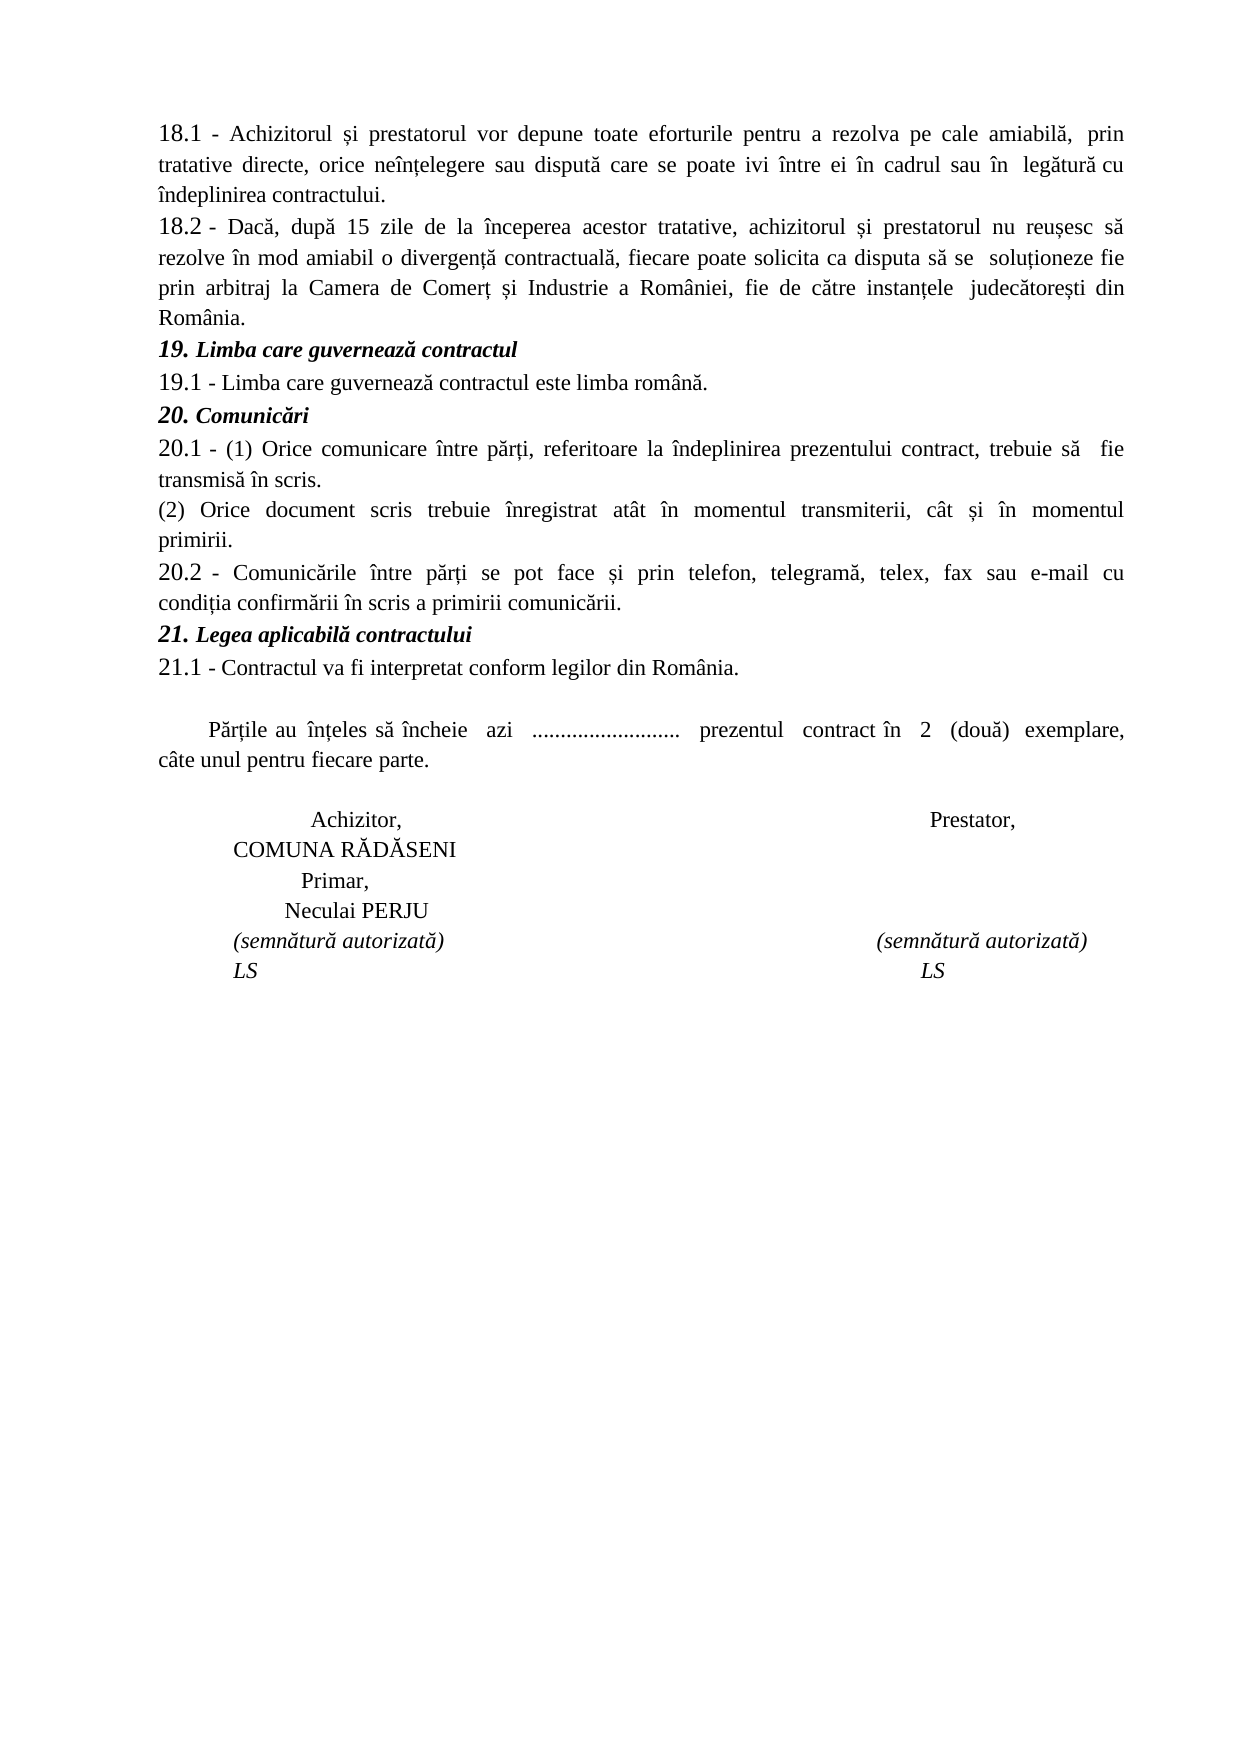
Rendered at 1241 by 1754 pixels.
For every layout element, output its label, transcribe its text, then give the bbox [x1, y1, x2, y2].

text Neculai PERJU [233, 897, 1138, 923]
text LS LS [233, 957, 1144, 984]
text Părțile au înțeles să încheie azi .......................... prezentul contract în 2 (două) exemplare, câte unul pentru fiecare parte. [158, 716, 1125, 772]
list Comunicări [158, 400, 1138, 429]
text Primar, [233, 867, 1138, 893]
list - Dacă, după 15 zile de la începerea acestor tratative, achizitorul și prestatorul nu reușesc să rezolve în mod amiabil o divergență contractuală, fiecare poate solicita ca disputa să se soluționeze fie prin arbitraj la Camera de Comerț și Industrie a României, fie de către instanțele judecătorești din România. [158, 211, 1125, 331]
text Achizitor, Prestator, [148, 806, 1129, 833]
text COMUNA RĂDĂSENI [233, 837, 1138, 863]
list Limba care guvernează contractul [158, 334, 1138, 363]
text (2) Orice document scris trebuie înregistrat atât în momentul transmiterii, cât și în momentul primirii. [158, 496, 1125, 553]
list - Comunicările între părți se pot face și prin telefon, telegramă, telex, fax sau e-mail cu condiția confirmării în scris a primirii comunicării. [158, 557, 1126, 616]
list - Achizitorul și prestatorul vor depune toate eforturile pentru a rezolva pe cale amiabilă, prin tratative directe, orice neînțelegere sau dispută care se poate ivi între ei în cadrul sau în legătură cu îndeplinirea contractului. [158, 118, 1125, 207]
list - (1) Orice comunicare între părți, referitoare la îndeplinirea prezentului contract, trebuie să fie transmisă în scris. [158, 433, 1125, 492]
list - Limba care guvernează contractul este limba română. [158, 367, 1138, 396]
list - Contractul va fi interpretat conform legilor din România. [158, 652, 1138, 681]
text (semnătură autorizată) (semnătură autorizată) [233, 927, 1144, 953]
list Legea aplicabilă contractului [158, 619, 1138, 648]
